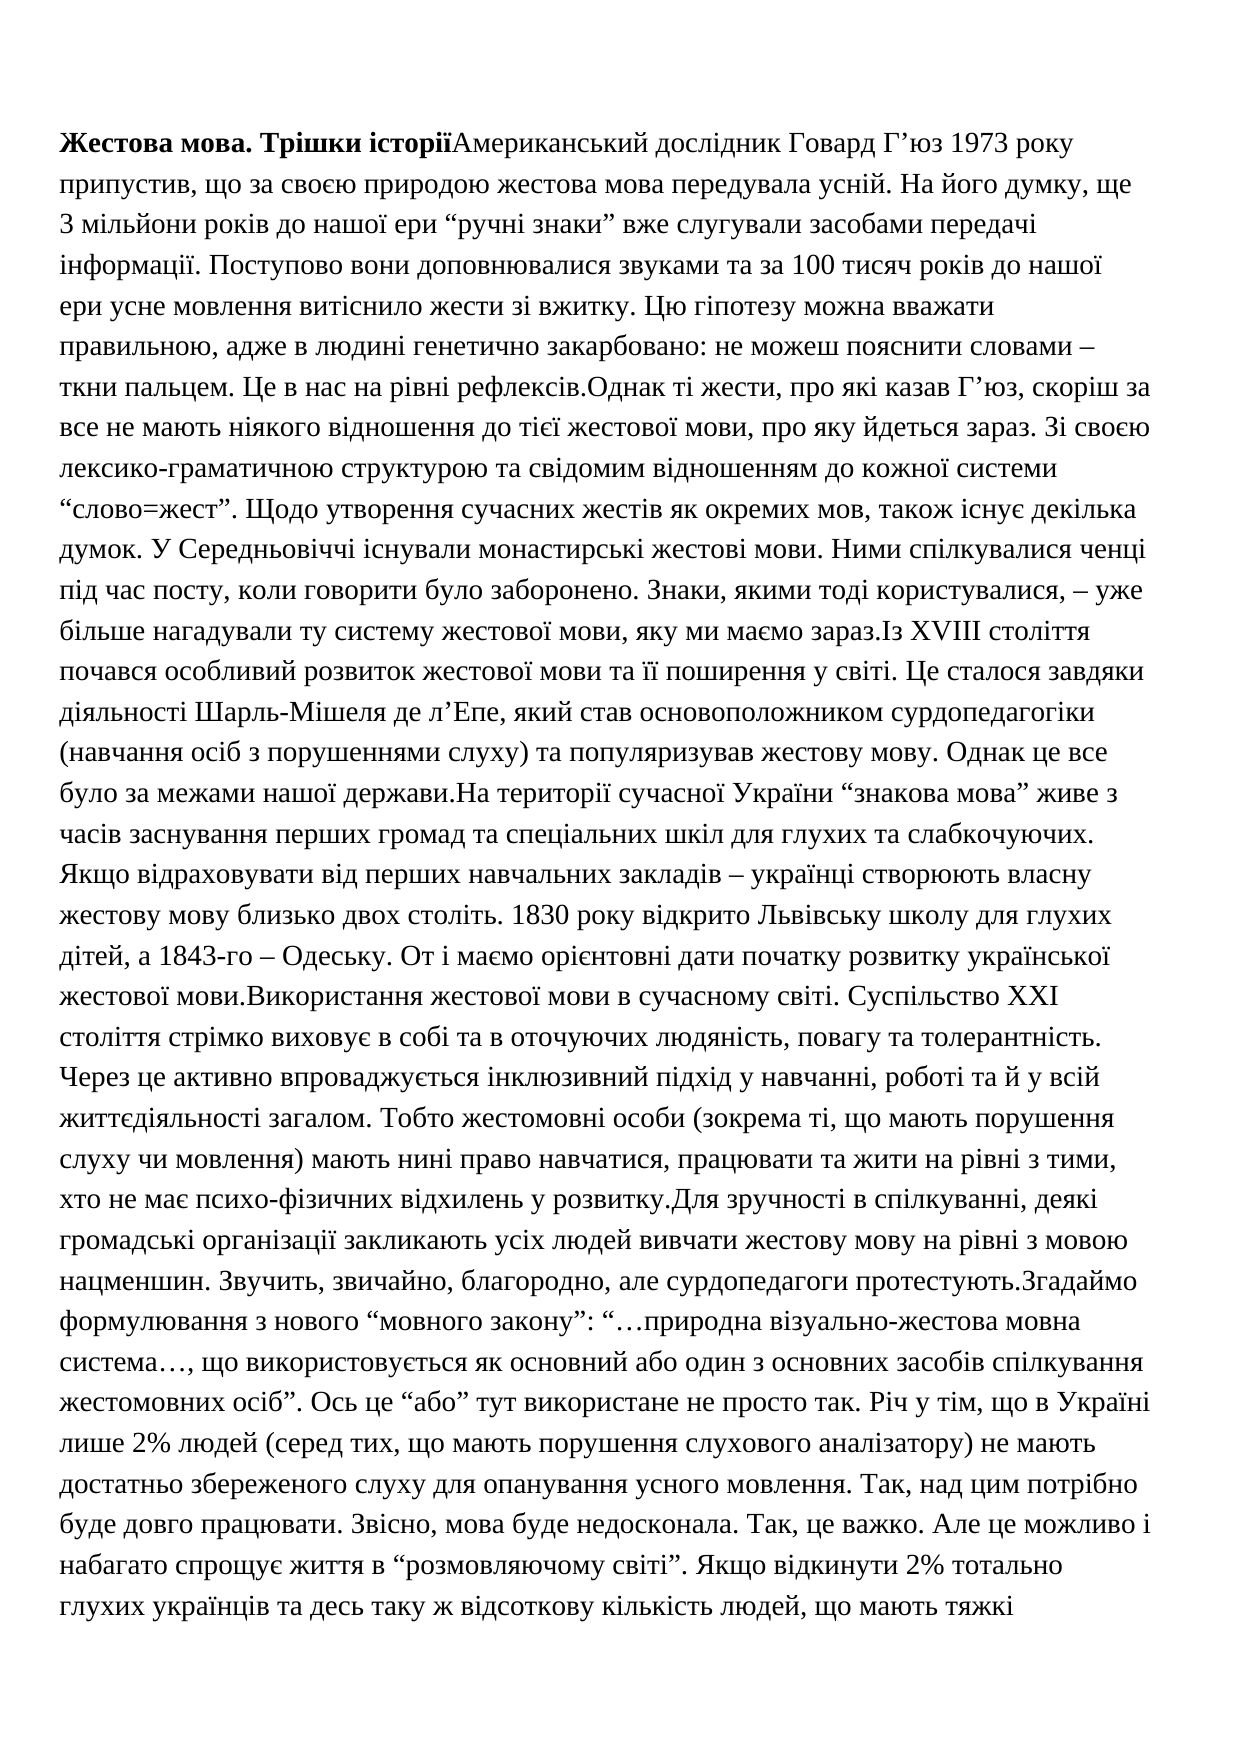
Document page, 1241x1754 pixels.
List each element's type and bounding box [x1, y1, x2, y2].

text [59, 118, 1152, 1621]
